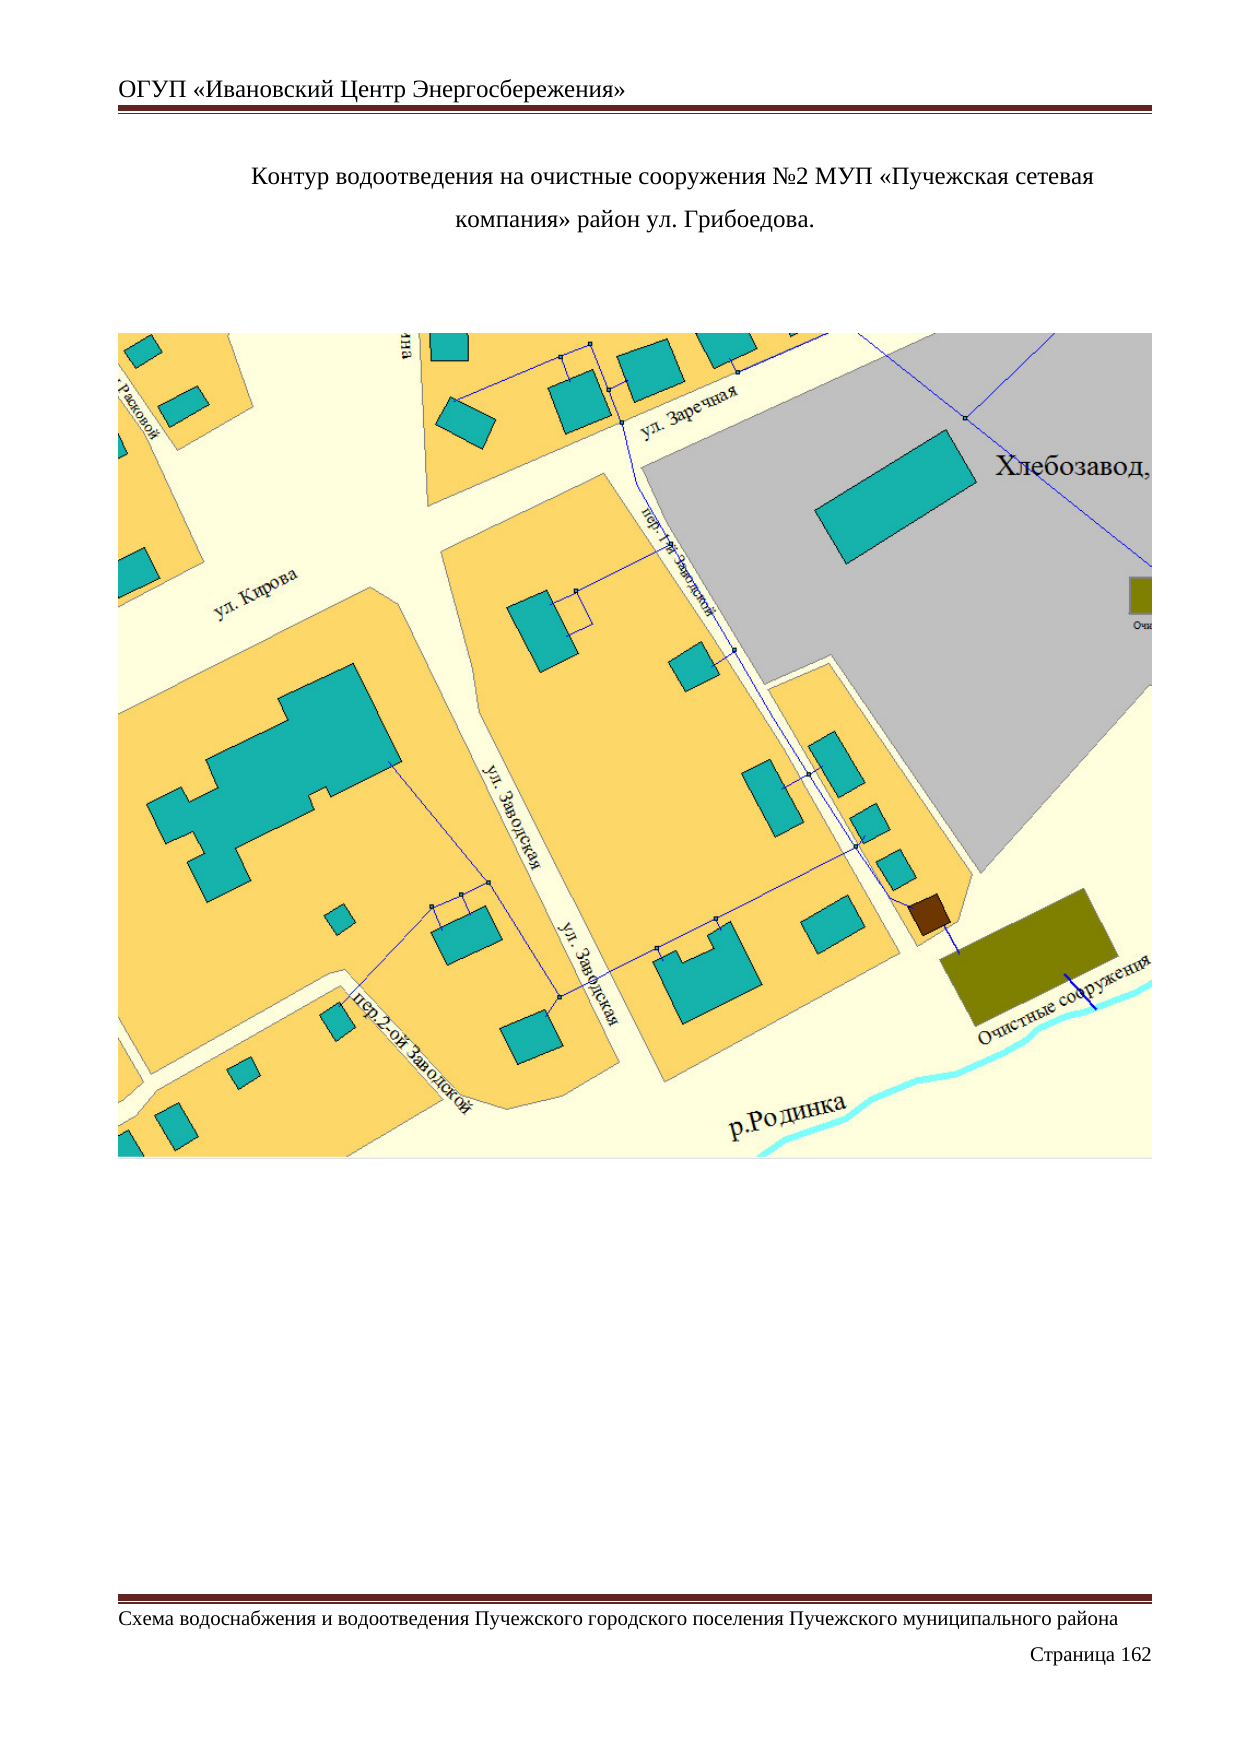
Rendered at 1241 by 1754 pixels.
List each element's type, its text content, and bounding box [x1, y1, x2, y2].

picture [118, 333, 1152, 1159]
text Контур водоотведения на очистные сооружения №2 МУП «Пучежская сетевая компания» район ул. Грибоедова. [118, 161, 1152, 233]
